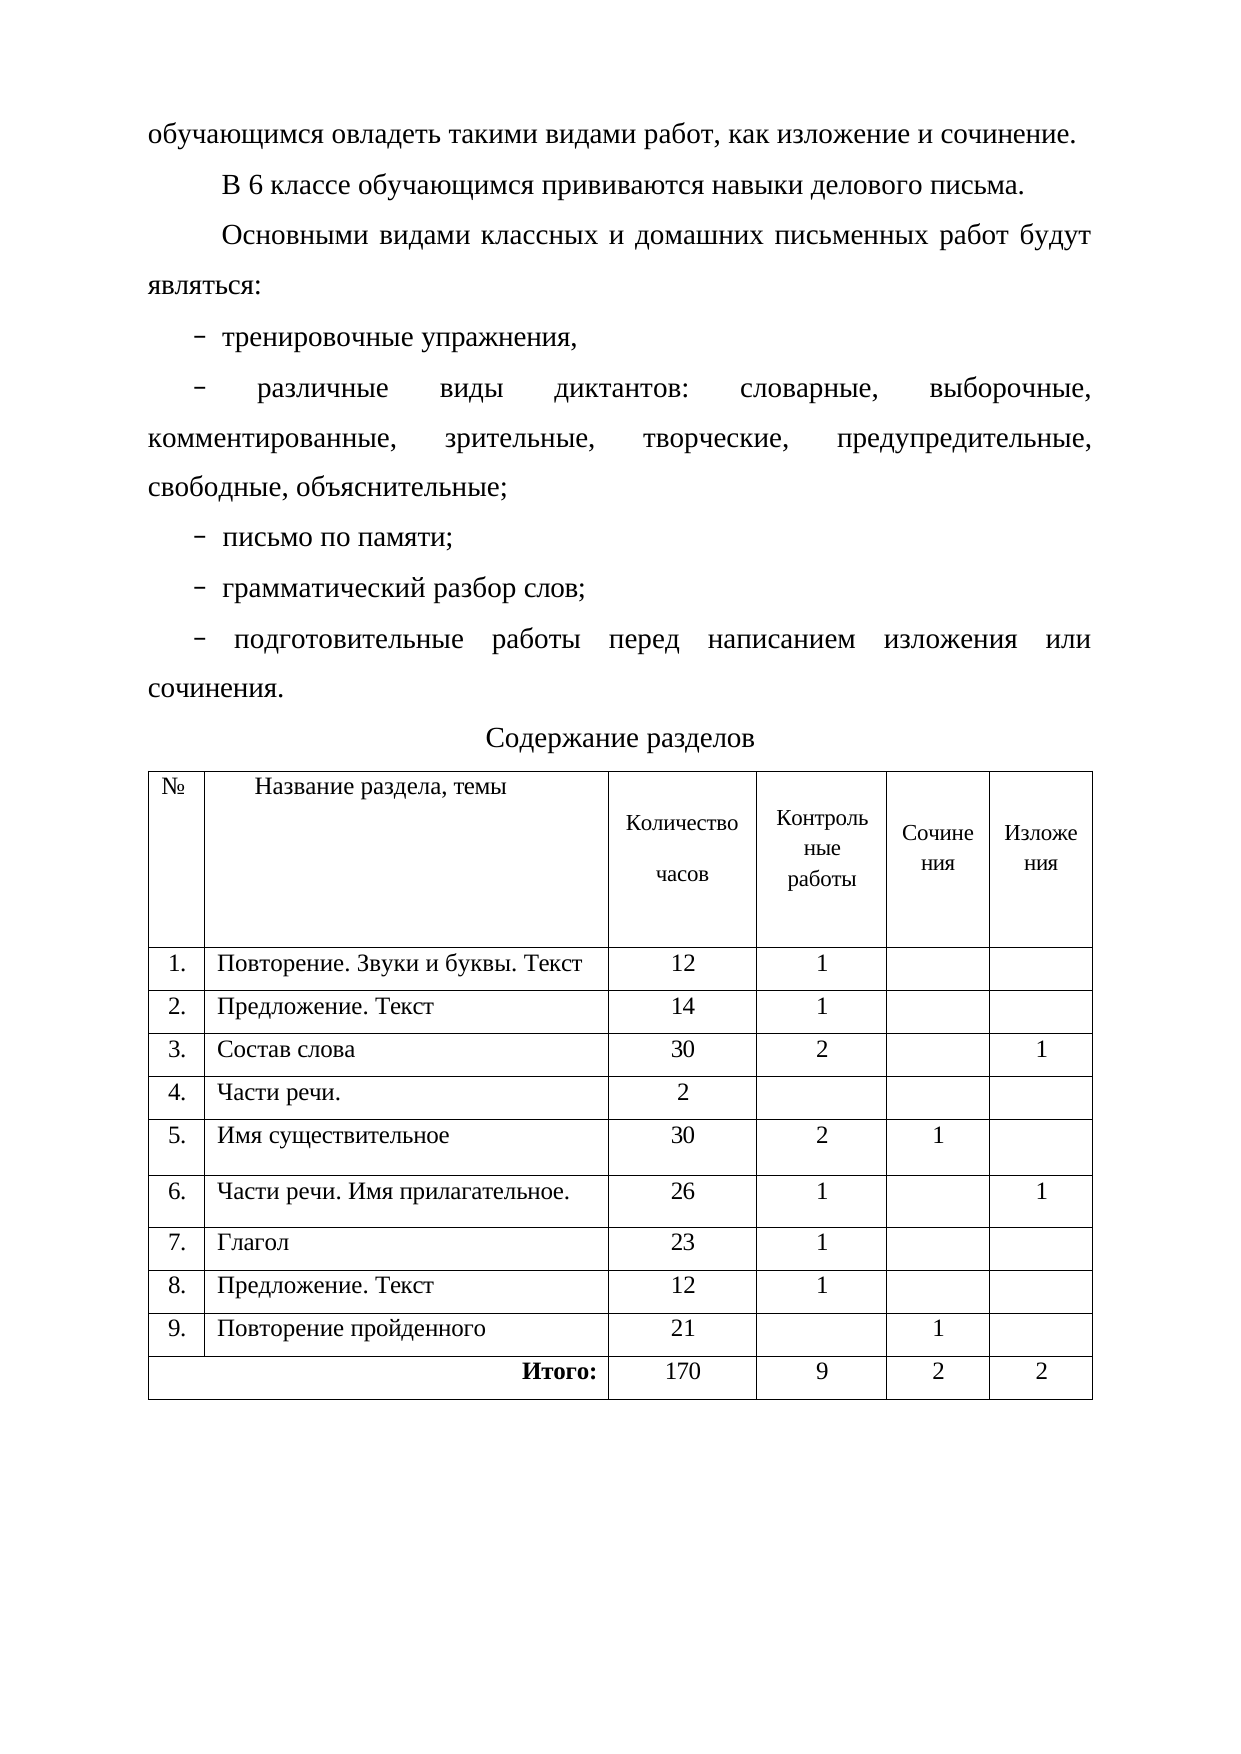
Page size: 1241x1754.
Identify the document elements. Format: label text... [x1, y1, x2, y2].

table_cell Итого: [149, 1357, 608, 1399]
table_cell 1 [757, 991, 886, 1033]
table_cell [990, 1077, 1092, 1119]
text Основными видами классных и домашних письменных работ будут являться: [148, 217, 1092, 301]
table_cell [990, 991, 1092, 1033]
table_cell 7. [149, 1228, 204, 1270]
table_cell 12 [609, 1271, 756, 1313]
table_cell 9 [757, 1357, 886, 1399]
table_cell Имя существительное [205, 1120, 608, 1175]
table_cell 2 [757, 1120, 886, 1175]
table_cell [990, 1228, 1092, 1270]
table_cell Глагол [205, 1228, 608, 1270]
table_cell 26 [609, 1176, 756, 1227]
table_cell 3. [149, 1034, 204, 1076]
table_cell [757, 1314, 886, 1356]
table_cell Предложение. Текст [205, 1271, 608, 1313]
table_cell 30 [609, 1120, 756, 1175]
table_cell 4. [149, 1077, 204, 1119]
table_cell 21 [609, 1314, 756, 1356]
text В 6 классе обучающимся прививаются навыки делового письма. [221, 167, 1105, 200]
table_cell 5. [149, 1120, 204, 1175]
text Содержание разделов [186, 720, 1054, 754]
table_cell 1 [757, 1271, 886, 1313]
table_cell 1 [757, 1176, 886, 1227]
table_cell 6. [149, 1176, 204, 1227]
table_cell Части речи. Имя прилагательное. [205, 1176, 608, 1227]
table_header Сочине ния [887, 772, 989, 947]
table_cell [757, 1077, 886, 1119]
table_cell [887, 991, 989, 1033]
table_cell [887, 1228, 989, 1270]
text − различные виды диктантов: словарные, выборочные, комментированные, зрительные, творческие, предупредительные, свободные, объяснительные; [148, 369, 1092, 502]
table_cell [887, 1077, 989, 1119]
table_cell [887, 1271, 989, 1313]
table_cell 1 [990, 1034, 1092, 1076]
table_header Контроль ные работы [757, 772, 886, 947]
table_cell 2 [990, 1357, 1092, 1399]
table_cell [990, 948, 1092, 990]
table_cell Части речи. [205, 1077, 608, 1119]
text − тренировочные упражнения, [192, 318, 1105, 353]
table_cell 2. [149, 991, 204, 1033]
table_cell [990, 1271, 1092, 1313]
table_cell 9. [149, 1314, 204, 1356]
table_cell 1 [757, 1228, 886, 1270]
table_cell 14 [609, 991, 756, 1033]
table_header Количество часов [609, 772, 756, 947]
table_cell Повторение пройденного [205, 1314, 608, 1356]
table_cell 1. [149, 948, 204, 990]
table_cell 8. [149, 1271, 204, 1313]
table_cell Предложение. Текст [205, 991, 608, 1033]
table_header Изложе ния [990, 772, 1092, 947]
table_cell Повторение. Звуки и буквы. Текст [205, 948, 608, 990]
table_cell 30 [609, 1034, 756, 1076]
table_header Название раздела, темы [205, 772, 608, 947]
table_cell 1 [990, 1176, 1092, 1227]
table_cell [887, 1034, 989, 1076]
text − подготовительные работы перед написанием изложения или сочинения. [148, 620, 1092, 703]
table_cell 23 [609, 1228, 756, 1270]
text − грамматический разбор слов; [192, 569, 1105, 604]
table_cell Состав слова [205, 1034, 608, 1076]
table_cell 12 [609, 948, 756, 990]
table_cell [887, 1176, 989, 1227]
table_cell 1 [757, 948, 886, 990]
table_cell 2 [887, 1357, 989, 1399]
table_header № [149, 772, 204, 947]
table_cell [990, 1314, 1092, 1356]
table_cell 1 [887, 1120, 989, 1175]
table_cell 2 [757, 1034, 886, 1076]
table_cell 1 [887, 1314, 989, 1356]
table_cell [887, 948, 989, 990]
table_cell [990, 1120, 1092, 1175]
table_cell 2 [609, 1077, 756, 1119]
text обучающимся овладеть такими видами работ, как изложение и сочинение. [148, 116, 1105, 149]
text − письмо по памяти; [192, 518, 1105, 554]
table_cell 170 [609, 1357, 756, 1399]
